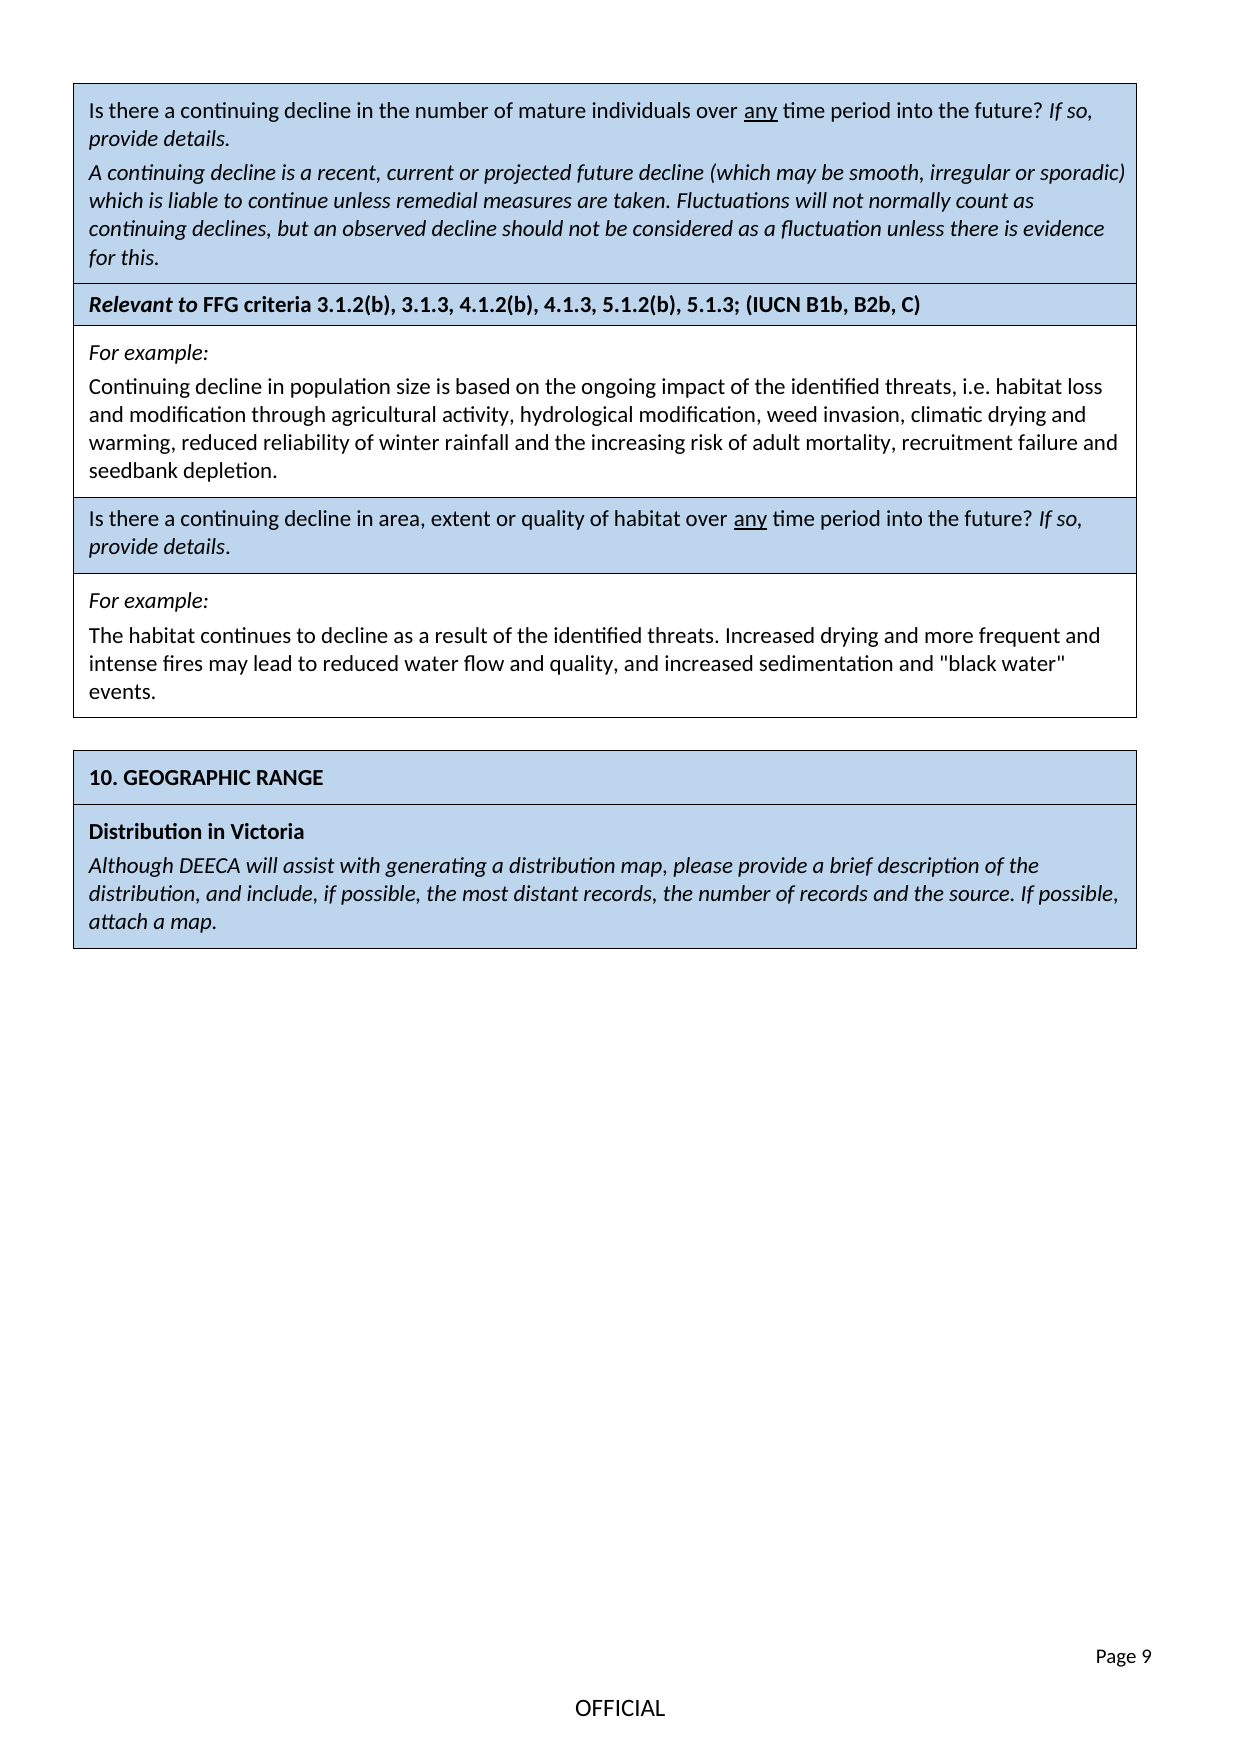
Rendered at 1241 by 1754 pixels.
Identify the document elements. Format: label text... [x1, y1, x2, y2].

table_cell For example: The habitat continues to decline as a result of the identified threats. Increased drying and more frequent and intense fires may lead to reduced water flow and quality, and increased sedimentation and "black water" events. [74, 574, 1136, 717]
table_header 10. Geographic range [74, 751, 1136, 804]
table_cell Is there a continuing decline in area, extent or quality of habitat over any time period into the future? If so, provide details. [74, 498, 1136, 573]
table_cell Distribution in Victoria Although DEECA will assist with generating a distribution map, please provide a brief description of the distribution, and include, if possible, the most distant records, the number of records and the source. If possible, attach a map. [74, 805, 1136, 948]
table_cell Relevant to FFG criteria 3.1.2(b), 3.1.3, 4.1.2(b), 4.1.3, 5.1.2(b), 5.1.3; (IUCN B1b, B2b, C) [74, 284, 1136, 325]
table_cell Is there a continuing decline in the number of mature individuals over any time period into the future? If so, provide details. A continuing decline is a recent, current or projected future decline (which may be smooth, irregular or sporadic) which is liable to continue unless remedial measures are taken. Fluctuations will not normally count as continuing declines, but an observed decline should not be considered as a fluctuation unless there is evidence for this. [74, 84, 1136, 283]
table_cell For example: Continuing decline in population size is based on the ongoing impact of the identified threats, i.e. habitat loss and modification through agricultural activity, hydrological modification, weed invasion, climatic drying and warming, reduced reliability of winter rainfall and the increasing risk of adult mortality, recruitment failure and seedbank depletion. [74, 326, 1136, 497]
